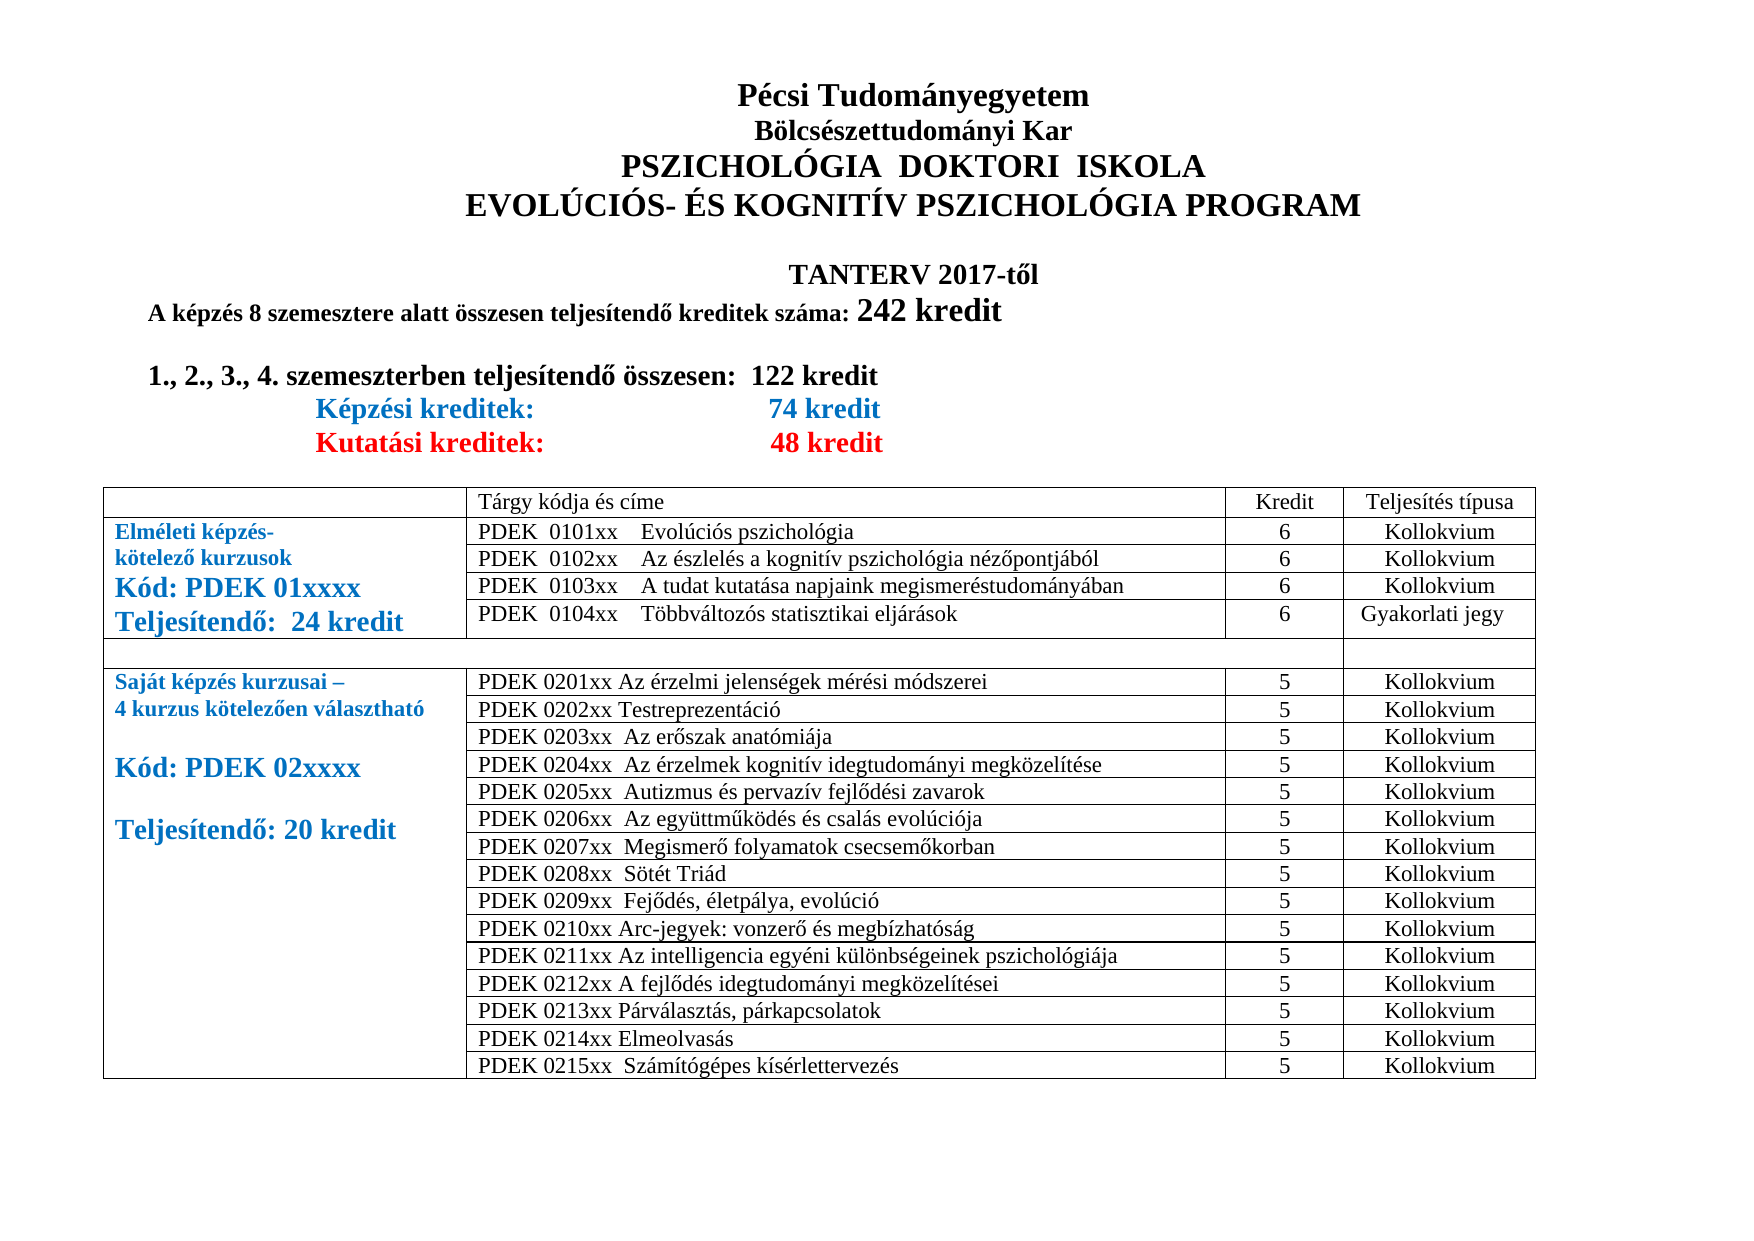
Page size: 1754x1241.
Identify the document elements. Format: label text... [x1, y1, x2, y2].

table_cell PDEK 0201xx Az érzelmi jelenségek mérési módszerei [467, 669, 1225, 695]
table_cell Kollokvium [1344, 1025, 1535, 1051]
table_cell PDEK 0213xx Párválasztás, párkapcsolatok [467, 997, 1225, 1023]
table_cell Saját képzés kurzusai – 4 kurzus kötelezően választható Kód: PDEK 02xxxx Teljesítendő: 20 kredit [104, 669, 466, 1078]
table_cell Kollokvium [1344, 573, 1535, 599]
table_cell PDEK 0214xx Elmeolvasás [467, 1025, 1225, 1051]
table_cell PDEK 0207xx Megismerő folyamatok csecsemőkorban [467, 833, 1225, 859]
table_cell 5 [1226, 1052, 1343, 1078]
table_cell Kollokvium [1344, 833, 1535, 859]
table_cell Kollokvium [1344, 970, 1535, 996]
table_header [104, 488, 466, 517]
text Bölcsészettudományi Kar [148, 113, 1679, 147]
table_cell Elméleti képzés- kötelező kurzusok Kód: PDEK 01xxxx Teljesítendő: 24 kredit [104, 518, 466, 638]
table_cell Kollokvium [1344, 778, 1535, 804]
table_header Kredit [1226, 488, 1343, 517]
table_cell PDEK 0204xx Az érzelmek kognitív idegtudományi megközelítése [467, 751, 1225, 777]
table_cell PDEK 0103xx A tudat kutatása napjaink megismeréstudományában [467, 573, 1225, 599]
table_cell Gyakorlati jegy [1344, 600, 1535, 638]
table_cell 6 [1226, 545, 1343, 572]
table_cell Kollokvium [1344, 669, 1535, 695]
subtitle TANTERV 2017-től [148, 257, 1679, 291]
table_cell Kollokvium [1344, 723, 1535, 749]
table_cell 5 [1226, 915, 1343, 941]
table_cell Kollokvium [1344, 696, 1535, 722]
table_cell 5 [1226, 805, 1343, 832]
table_cell Kollokvium [1344, 805, 1535, 832]
table_cell PDEK 0210xx Arc-jegyek: vonzerő és megbízhatóság [467, 915, 1225, 941]
table_cell 5 [1226, 860, 1343, 887]
table_cell PDEK 0101xx Evolúciós pszichológia [467, 518, 1225, 544]
table_cell Kollokvium [1344, 751, 1535, 777]
table_cell PDEK 0102xx Az észlelés a kognitív pszichológia nézőpontjából [467, 545, 1225, 572]
subtitle A képzés 8 szemesztere alatt összesen teljesítendő kreditek száma: 242 kredit [148, 291, 1679, 329]
table_cell PDEK 0209xx Fejődés, életpálya, evolúció [467, 888, 1225, 914]
table_cell 5 [1226, 943, 1343, 969]
table_cell PDEK 0211xx Az intelligencia egyéni különbségeinek pszichológiája [467, 943, 1225, 969]
table_cell 5 [1226, 970, 1343, 996]
table_cell 5 [1226, 997, 1343, 1023]
text Képzési kreditek: 74 kredit [148, 391, 1679, 425]
table_cell 5 [1226, 888, 1343, 914]
text 1., 2., 3., 4. szemeszterben teljesítendő összesen: 122 kredit [148, 358, 1679, 391]
table_cell 6 [1226, 573, 1343, 599]
table_header Tárgy kódja és címe [467, 488, 1225, 517]
table_cell 6 [1226, 518, 1343, 544]
table_cell Kollokvium [1344, 860, 1535, 887]
table_cell PDEK 0206xx Az együttműködés és csalás evolúciója [467, 805, 1225, 832]
table_cell 5 [1226, 723, 1343, 749]
table_cell PDEK 0202xx Testreprezentáció [467, 696, 1225, 722]
subtitle Pécsi Tudományegyetem [148, 75, 1679, 113]
table_cell 5 [1226, 751, 1343, 777]
table_cell Kollokvium [1344, 888, 1535, 914]
table_cell 6 [1226, 600, 1343, 638]
text PSZICHOLÓGIA DOKTORI ISKOLA [148, 147, 1679, 185]
table_cell 5 [1226, 778, 1343, 804]
table_header Teljesítés típusa [1344, 488, 1535, 517]
table_cell Kollokvium [1344, 997, 1535, 1023]
table_cell PDEK 0215xx Számítógépes kísérlettervezés [467, 1052, 1225, 1078]
table_cell 5 [1226, 833, 1343, 859]
table_cell Kollokvium [1344, 1052, 1535, 1078]
table_cell 5 [1226, 696, 1343, 722]
table_cell 5 [1226, 669, 1343, 695]
table_cell [104, 639, 1343, 667]
table_cell Kollokvium [1344, 545, 1535, 572]
table_cell PDEK 0212xx A fejlődés idegtudományi megközelítései [467, 970, 1225, 996]
table_cell PDEK 0203xx Az erőszak anatómiája [467, 723, 1225, 749]
table_cell PDEK 0104xx Többváltozós statisztikai eljárások [467, 600, 1225, 638]
table_cell Kollokvium [1344, 518, 1535, 544]
table_cell [1344, 639, 1535, 667]
table_cell PDEK 0208xx Sötét Triád [467, 860, 1225, 887]
text Kutatási kreditek: 48 kredit [148, 425, 1679, 458]
table_cell 5 [1226, 1025, 1343, 1051]
table_cell PDEK 0205xx Autizmus és pervazív fejlődési zavarok [467, 778, 1225, 804]
table_cell Kollokvium [1344, 943, 1535, 969]
text EVOLÚCIÓS- ÉS KOGNITÍV PSZICHOLÓGIA PROGRAM [148, 185, 1679, 223]
table_cell Kollokvium [1344, 915, 1535, 941]
